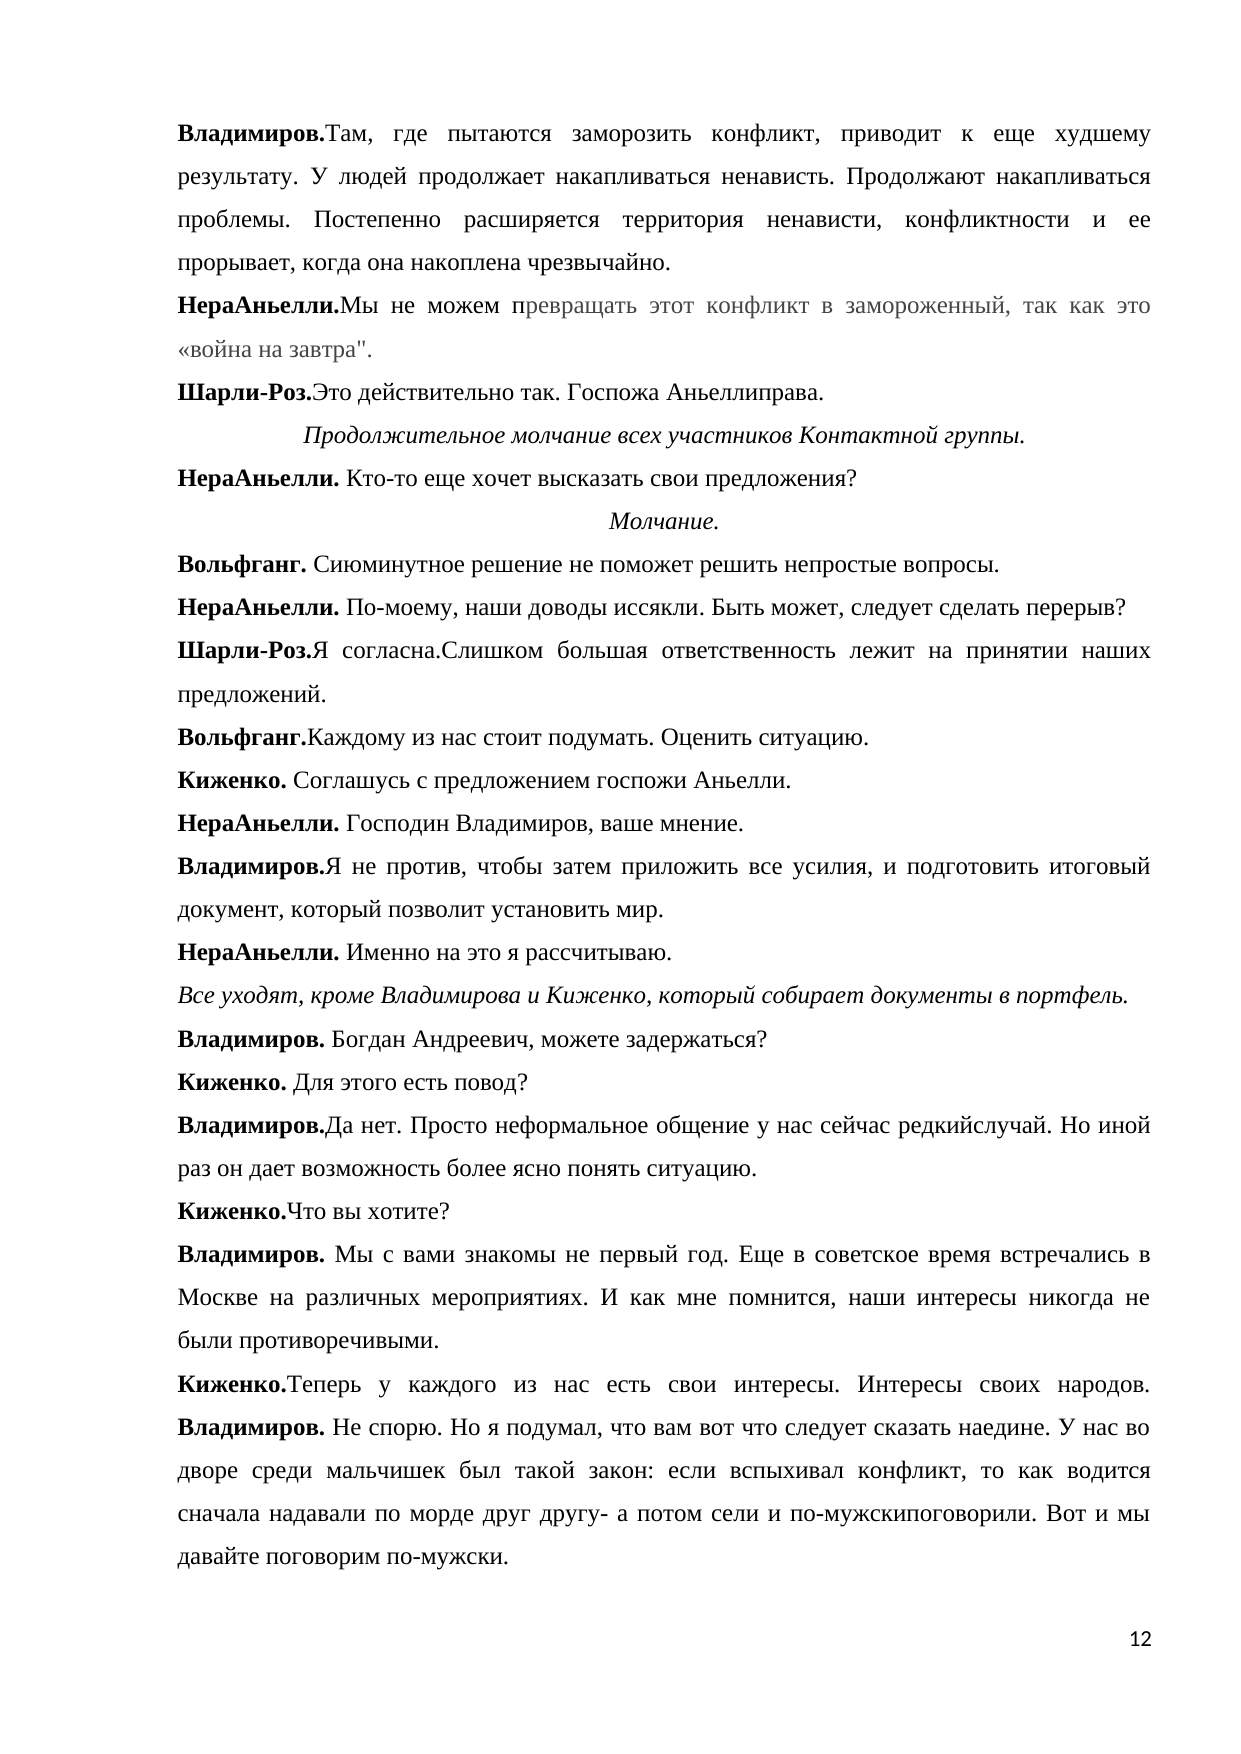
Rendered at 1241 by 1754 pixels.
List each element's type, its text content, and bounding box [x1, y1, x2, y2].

text Владимиров.Я не против, чтобы затем приложить все усилия, и подготовить итоговый документ, который позволит установить мир. [177, 851, 1152, 923]
text НераАньелли. Кто-то еще хочет высказать свои предложения? [177, 463, 1152, 492]
text Владимиров. Богдан Андреевич, можете задержаться? [177, 1024, 1152, 1052]
text Владимиров.Там, где пытаются заморозить конфликт, приводит к еще худшему результату. У людей продолжает накапливаться ненависть. Продолжают накапливаться проблемы. Постепенно расширяется территория ненависти, конфликтности и ее прорывает, когда она накоплена чрезвычайно. [177, 118, 1152, 276]
text Шарли-Роз.Я согласна.Слишком большая ответственность лежит на принятии наших предложений. [177, 636, 1152, 707]
text Киженко. Для этого есть повод? [177, 1067, 1152, 1096]
text Киженко.Теперь у каждого из нас есть свои интересы. Интересы своих народов. Владимиров. Не спорю. Но я подумал, что вам вот что следует сказать наедине. У нас во дворе среди мальчишек был такой закон: если вспыхивал конфликт, то как водится сначала надавали по морде друг другу- а потом сели и по-мужскипоговорили. Вот и мы давайте поговорим по-мужски. [177, 1369, 1152, 1570]
text НераАньелли. Именно на это я рассчитываю. [177, 937, 1152, 966]
text Вольфганг.Каждому из нас стоит подумать. Оценить ситуацию. [177, 722, 1152, 751]
text Шарли-Роз.Это действительно так. Госпожа Аньеллиправа. [306, 377, 1152, 406]
text Все уходят, кроме Владимирова и Киженко, который собирает документы в портфель. [177, 981, 1152, 1009]
text НераАньелли. Господин Владимиров, ваше мнение. [177, 808, 1152, 837]
text Киженко. Соглашусь с предложением госпожи Аньелли. [177, 765, 1152, 794]
text Владимиров. Мы с вами знакомы не первый год. Еще в советское время встречались в Москве на различных мероприятиях. И как мне помнится, наши интересы никогда не были противоречивыми. [177, 1239, 1152, 1354]
text Владимиров.Да нет. Просто неформальное общение у нас сейчас редкийслучай. Но иной раз он дает возможность более ясно понять ситуацию. [177, 1110, 1152, 1182]
text Продолжительное молчание всех участников Контактной группы. [177, 420, 1152, 449]
text НераАньелли.Мы не можем превращать этот конфликт в замороженный, так как это «война на завтра". [177, 291, 1152, 362]
text Киженко.Что вы хотите? [177, 1196, 1152, 1225]
text НераАньелли. По-моему, наши доводы иссякли. Быть может, следует сделать перерыв? [177, 592, 1152, 621]
text Молчание. [177, 506, 1152, 535]
text Вольфганг. Сиюминутное решение не поможет решить непростые вопросы. [177, 549, 1152, 578]
